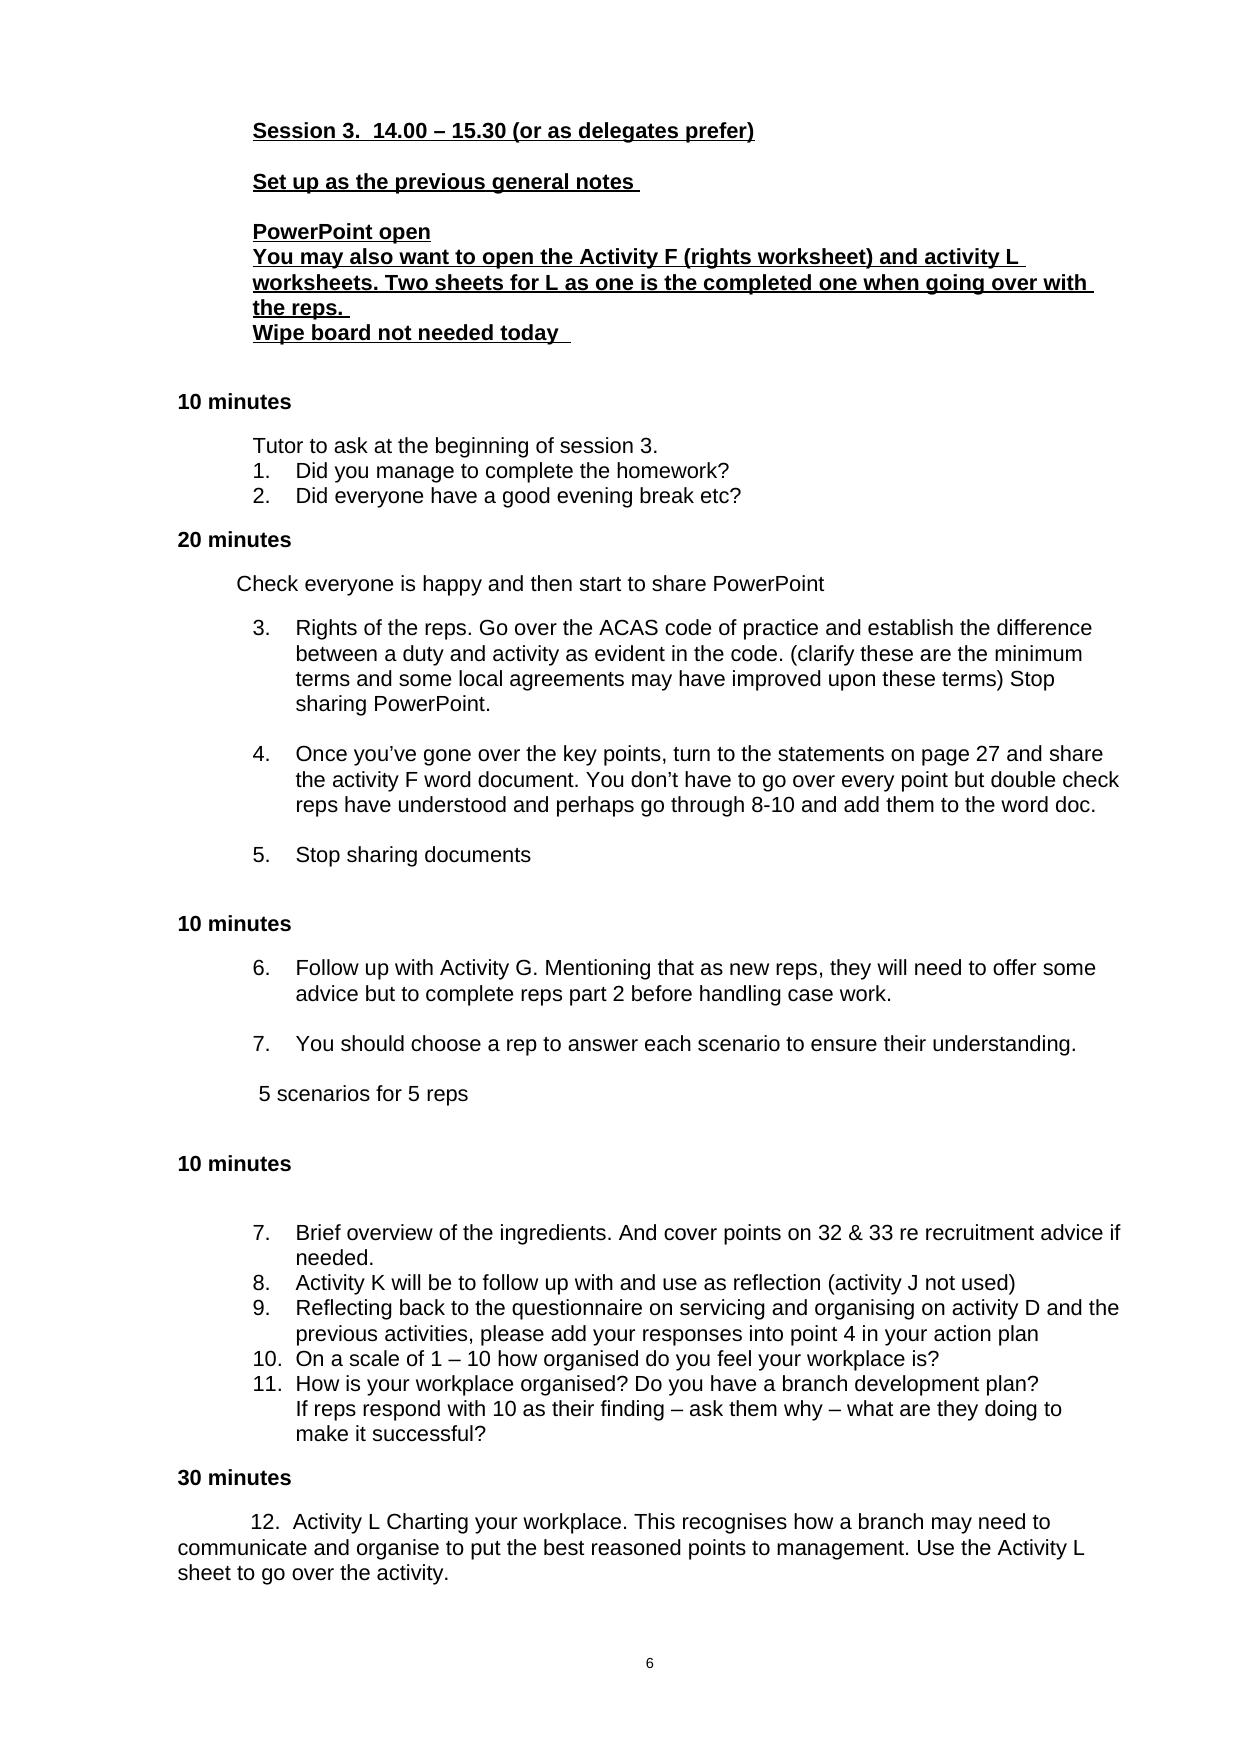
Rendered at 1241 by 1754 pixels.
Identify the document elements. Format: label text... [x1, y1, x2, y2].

list 5 scenarios for 5 reps [252, 1081, 1122, 1106]
text 10 minutes [177, 1150, 1122, 1176]
list Rights of the reps. Go over the ACAS code of practice and establish the difference between a duty and activity as evident in the code. (clarify these are the minimum terms and some local agreements may have improved upon these terms) Stop sharing PowerPoint. [252, 615, 1122, 716]
list Stop sharing documents [252, 842, 1122, 867]
list PowerPoint open [252, 219, 1122, 244]
list Once you’ve gone over the key points, turn to the statements on page 27 and share the activity F word document. You don’t have to go over every point but double check reps have understood and perhaps go through 8-10 and add them to the word doc. [252, 741, 1122, 817]
list Session 3. 14.00 – 15.30 (or as delegates prefer) [252, 118, 1122, 143]
list If reps respond with 10 as their finding – ask them why – what are they doing to make it successful? [295, 1396, 1122, 1446]
list Did you manage to complete the homework? [252, 458, 1122, 483]
list Did everyone have a good evening break etc? [252, 483, 1122, 508]
text 30 minutes [177, 1465, 1122, 1490]
text 12. Activity L Charting your workplace. This recognises how a branch may need to communicate and organise to put the best reasoned points to management. Use the Activity L sheet to go over the activity. [177, 1509, 1122, 1585]
list Wipe board not needed today [252, 320, 1122, 345]
text 10 minutes [177, 389, 1122, 414]
text Check everyone is happy and then start to share PowerPoint [177, 571, 1122, 596]
list Follow up with Activity G. Mentioning that as new reps, they will need to offer some advice but to complete reps part 2 before handling case work. [252, 955, 1122, 1006]
list Reflecting back to the questionnaire on servicing and organising on activity D and the previous activities, please add your responses into point 4 in your action plan [252, 1295, 1122, 1346]
list Activity K will be to follow up with and use as reflection (activity J not used) [252, 1270, 1122, 1295]
list 7. You should choose a rep to answer each scenario to ensure their understanding. [252, 1031, 1122, 1056]
list Brief overview of the ingredients. And cover points on 32 & 33 re recruitment advice if needed. [252, 1219, 1122, 1270]
list How is your workplace organised? Do you have a branch development plan? [252, 1371, 1122, 1396]
text 10 minutes [177, 911, 1122, 936]
list Set up as the previous general notes [252, 168, 1122, 194]
text 20 minutes [177, 527, 1122, 552]
list You may also want to open the Activity F (rights worksheet) and activity L worksheets. Two sheets for L as one is the completed one when going over with the reps. [252, 244, 1122, 320]
list Tutor to ask at the beginning of session 3. [252, 433, 1122, 458]
list On a scale of 1 – 10 how organised do you feel your workplace is? [252, 1346, 1122, 1371]
